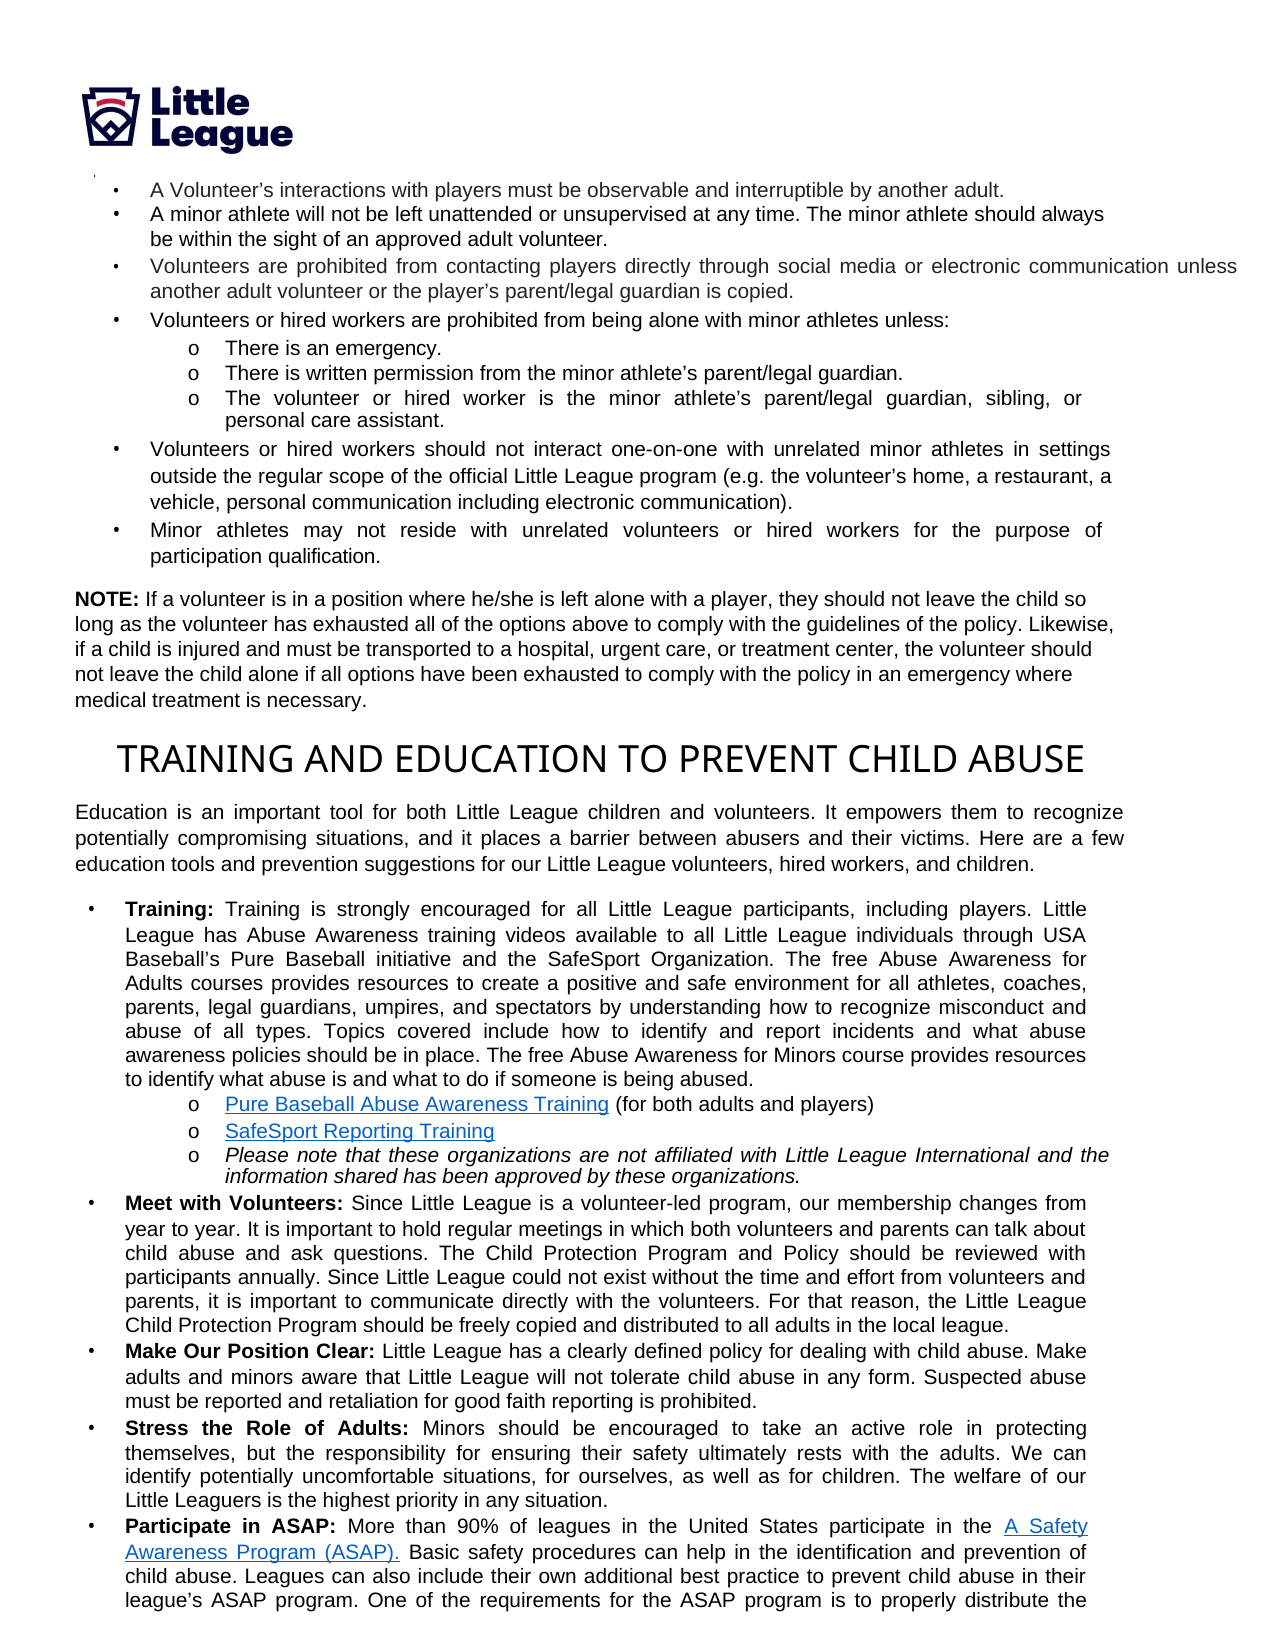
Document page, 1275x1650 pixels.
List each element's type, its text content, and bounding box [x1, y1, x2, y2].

list There is an emergency. [187, 335, 1239, 361]
list Make Our Position Clear: Little League has a clearly defined policy for dealing with child abuse. Make adults and minors aware that Little League will not tolerate child abuse in any form. Suspected abuse must be reported and retaliation for good faith reporting is prohibited. [87, 1337, 1088, 1413]
text be within the sight of an approved adult volunteer. [150, 227, 1239, 251]
list Minor athletes may not reside with unrelated volunteers or hired workers for the purpose of participation qualification. [112, 515, 1103, 568]
picture [82, 85, 293, 154]
subtitle TRAINING AND EDUCATION TO PREVENT CHILD ABUSE [75, 732, 1239, 783]
list Pure Baseball Abuse Awareness Training (for both adults and players) [187, 1092, 1239, 1118]
list Volunteers or hired workers are prohibited from being alone with minor athletes unless: [112, 305, 1239, 333]
text Education is an important tool for both Little League children and volunteers. It empowers them to recognize potentially compromising situations, and it places a barrier between abusers and their victims. Here are a few education tools and prevention suggestions for our Little League volunteers, hired workers, and children. [75, 800, 1126, 876]
list Training: Training is strongly encouraged for all Little League participants, including players. Little League has Abuse Awareness training videos available to all Little League individuals through USA Baseball’s Pure Baseball initiative and the SafeSport Organization. The free Abuse Awareness for Adults courses provides resources to create a positive and safe environment for all athletes, coaches, parents, legal guardians, umpires, and spectators by understanding how to recognize misconduct and abuse of all types. Topics covered include how to identify and report incidents and what abuse awareness policies should be in place. The free Abuse Awareness for Minors course provides resources to identify what abuse is and what to do if someone is being abused. [87, 894, 1088, 1090]
list SafeSport Reporting Training [187, 1118, 1239, 1143]
list There is written permission from the minor athlete’s parent/legal guardian. [187, 361, 1239, 386]
text NOTE: If a volunteer is in a position where he/she is left alone with a player, they should not leave the child so long as the volunteer has exhausted all of the options above to comply with the guidelines of the policy. Likewise, if a child is injured and must be transported to a hospital, urgent care, or treatment center, the volunteer should not leave the child alone if all options have been exhausted to comply with the policy in an emergency where medical treatment is necessary. [74, 586, 1119, 712]
list A minor athlete will not be left unattended or unsupervised at any time. The minor athlete should always [112, 202, 1239, 226]
list A Volunteer’s interactions with players must be observable and interruptible by another adult. [112, 175, 1239, 202]
list Please note that these organizations are not affiliated with Little League International and the information shared has been approved by these organizations. [187, 1145, 1113, 1187]
list Volunteers or hired workers should not interact one-on-one with unrelated minor athletes in settings outside the regular scope of the official Little League program (e.g. the volunteer’s home, a restaurant, a vehicle, personal communication including electronic communication). [112, 434, 1112, 513]
list Stress the Role of Adults: Minors should be encouraged to take an active role in protecting themselves, but the responsibility for ensuring their safety ultimately rests with the adults. We can identify potentially uncomfortable situations, for ourselves, as well as for children. The welfare of our Little Leaguers is the highest priority in any situation. [87, 1413, 1088, 1511]
list Meet with Volunteers: Since Little League is a volunteer-led program, our membership changes from year to year. It is important to hold regular meetings in which both volunteers and parents can talk about child abuse and ask questions. The Child Protection Program and Policy should be reviewed with participants annually. Since Little League could not exist without the time and effort from volunteers and parents, it is important to communicate directly with the volunteers. For that reason, the Little League Child Protection Program should be freely copied and distributed to all adults in the local league. [87, 1188, 1088, 1337]
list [87, 1511, 1088, 1612]
list Volunteers are prohibited from contacting players directly through social media or electronic communication unless another adult volunteer or the player’s parent/legal guardian is copied. [112, 253, 1239, 303]
list The volunteer or hired worker is the minor athlete’s parent/legal guardian, sibling, or personal care assistant. [187, 386, 1082, 432]
